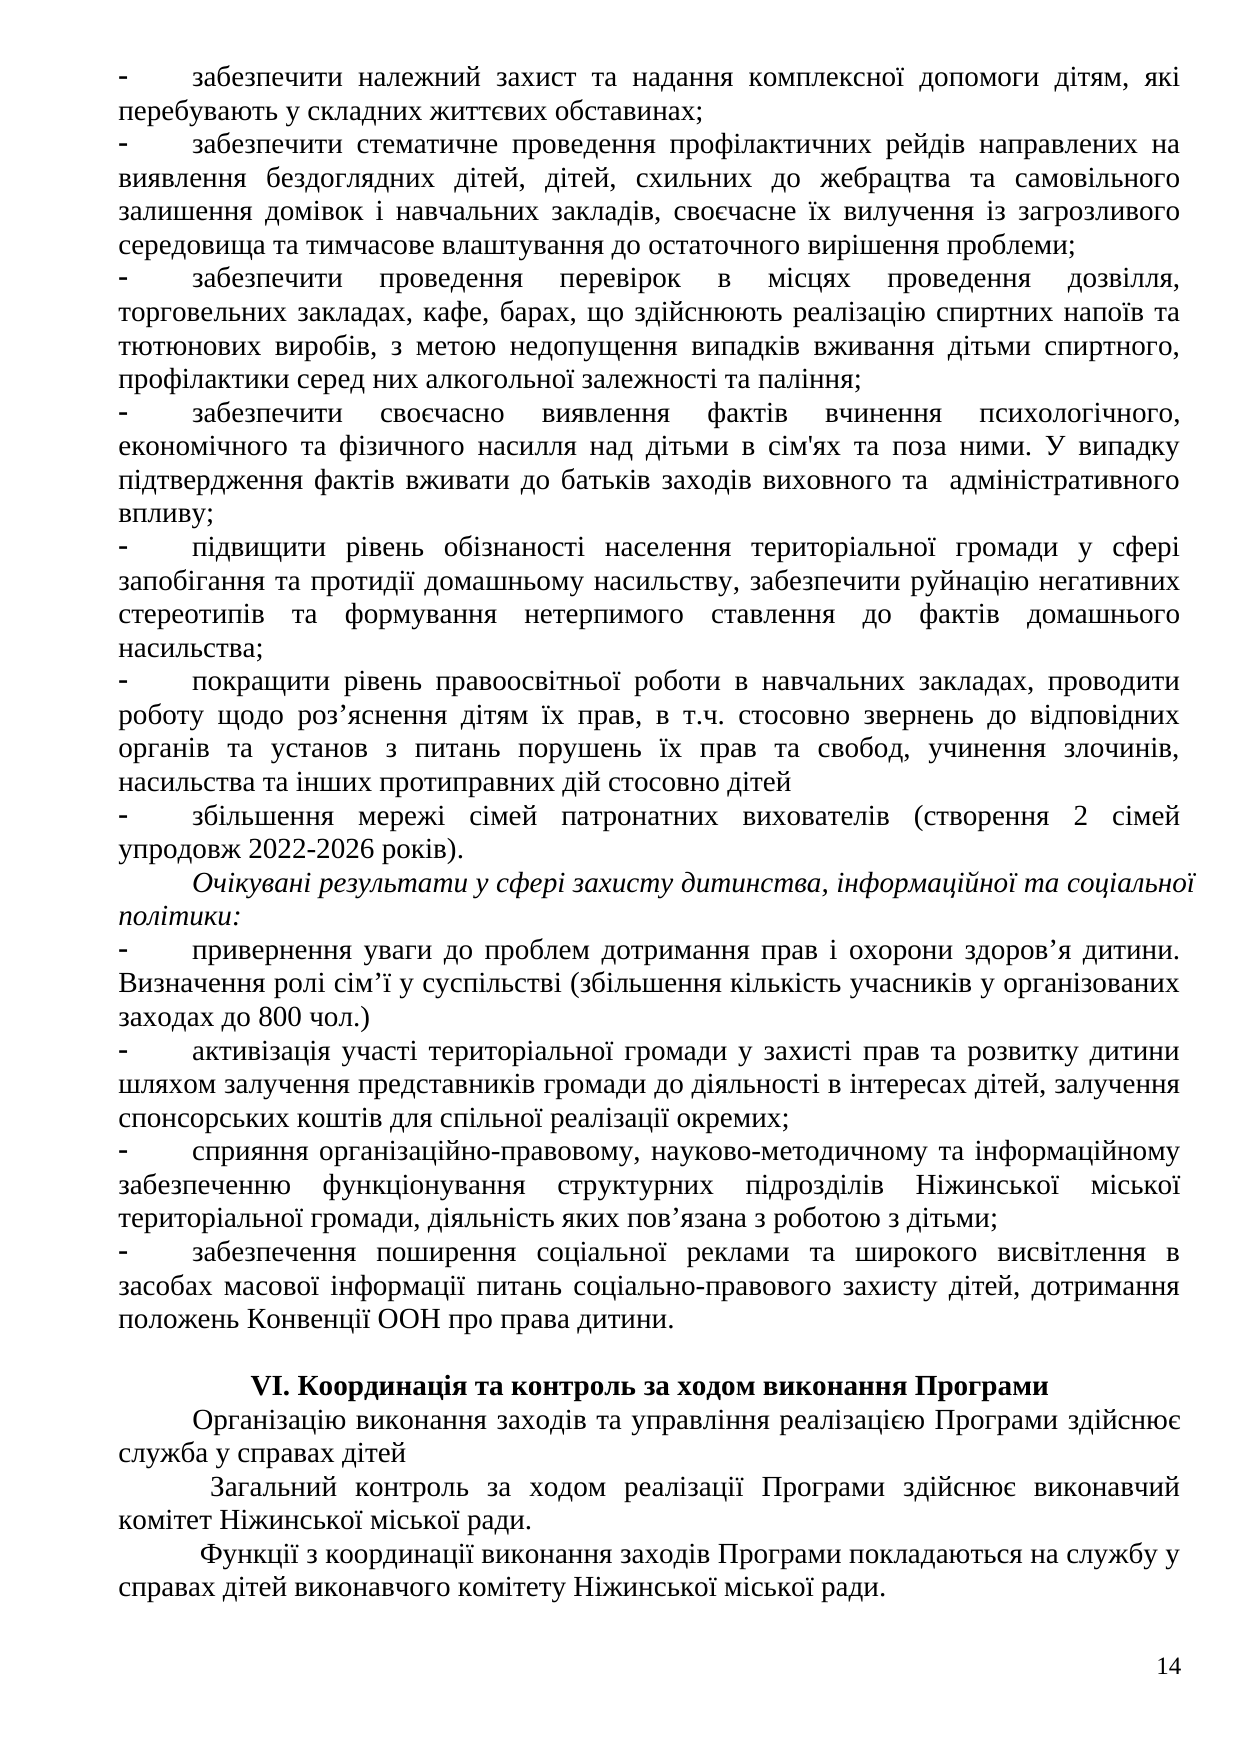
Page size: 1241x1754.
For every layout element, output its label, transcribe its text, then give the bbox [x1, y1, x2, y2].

text Функції з координації виконання заходів Програми покладаються на службу у справах дітей виконавчого комітету Ніжинської міської ради. [118, 1536, 1181, 1603]
list забезпечити стематичне проведення профілактичних рейдів направлених на виявлення бездоглядних дітей, дітей, схильних до жебрацтва та самовільного залишення домівок і навчальних закладів, своєчасне їх вилучення із загрозливого середовища та тимчасове влаштування до остаточного вирішення проблеми; [118, 126, 1181, 261]
list сприяння організаційно-правовому, науково-методичному та інформаційному забезпеченню функціонування структурних підрозділів Ніжинської міської територіальної громади, діяльність яких пов’язана з роботою з дітьми; [118, 1133, 1181, 1234]
text Організацію виконання заходів та управління реалізацією Програми здійснює служба у справах дітей [118, 1402, 1181, 1469]
text Очікувані результати у сфері захисту дитинства, інформаційної та соціальної політики: [118, 865, 1196, 932]
list підвищити рівень обізнаності населення територіальної громади у сфері запобігання та протидії домашньому насильству, забезпечити руйнацію негативних стереотипів та формування нетерпимого ставлення до фактів домашнього насильства; [118, 529, 1181, 663]
list привернення уваги до проблем дотримання прав і охорони здоров’я дитини. Визначення ролі сім’ї у суспільстві (збільшення кількість учасників у організованих заходах до 800 чол.) [118, 932, 1181, 1033]
list збільшення мережі сімей патронатних вихователів (створення 2 сімей упродовж 2022-2026 років). [118, 798, 1181, 865]
text Загальний контроль за ходом реалізації Програми здійснює виконавчий комітет Ніжинської міської ради. [118, 1469, 1181, 1536]
list забезпечити належний захист та надання комплексної допомоги дітям, які перебувають у складних життєвих обставинах; [118, 59, 1181, 126]
text VІ. Координація та контроль за ходом виконання Програми [118, 1368, 1181, 1402]
list забезпечити своєчасно виявлення фактів вчинення психологічного, економічного та фізичного насилля над дітьми в сім'ях та поза ними. У випадку підтвердження фактів вживати до батьків заходів виховного та адміністративного впливу; [118, 395, 1181, 529]
list активізація участі територіальної громади у захисті прав та розвитку дитини шляхом залучення представників громади до діяльності в інтересах дітей, залучення спонсорських коштів для спільної реалізації окремих; [118, 1033, 1181, 1133]
list забезпечити проведення перевірок в місцях проведення дозвілля, торговельних закладах, кафе, барах, що здійснюють реалізацію спиртних напоїв та тютюнових виробів, з метою недопущення випадків вживання дітьми спиртного, профілактики серед них алкогольної залежності та паління; [118, 261, 1181, 395]
list забезпечення поширення соціальної реклами та широкого висвітлення в засобах масової інформації питань соціально-правового захисту дітей, дотримання положень Конвенції ООН про права дитини. [118, 1234, 1181, 1335]
list покращити рівень правоосвітньої роботи в навчальних закладах, проводити роботу щодо роз’яснення дітям їх прав, в т.ч. стосовно звернень до відповідних органів та установ з питань порушень їх прав та свобод, учинення злочинів, насильства та інших протиправних дій стосовно дітей [118, 663, 1181, 798]
